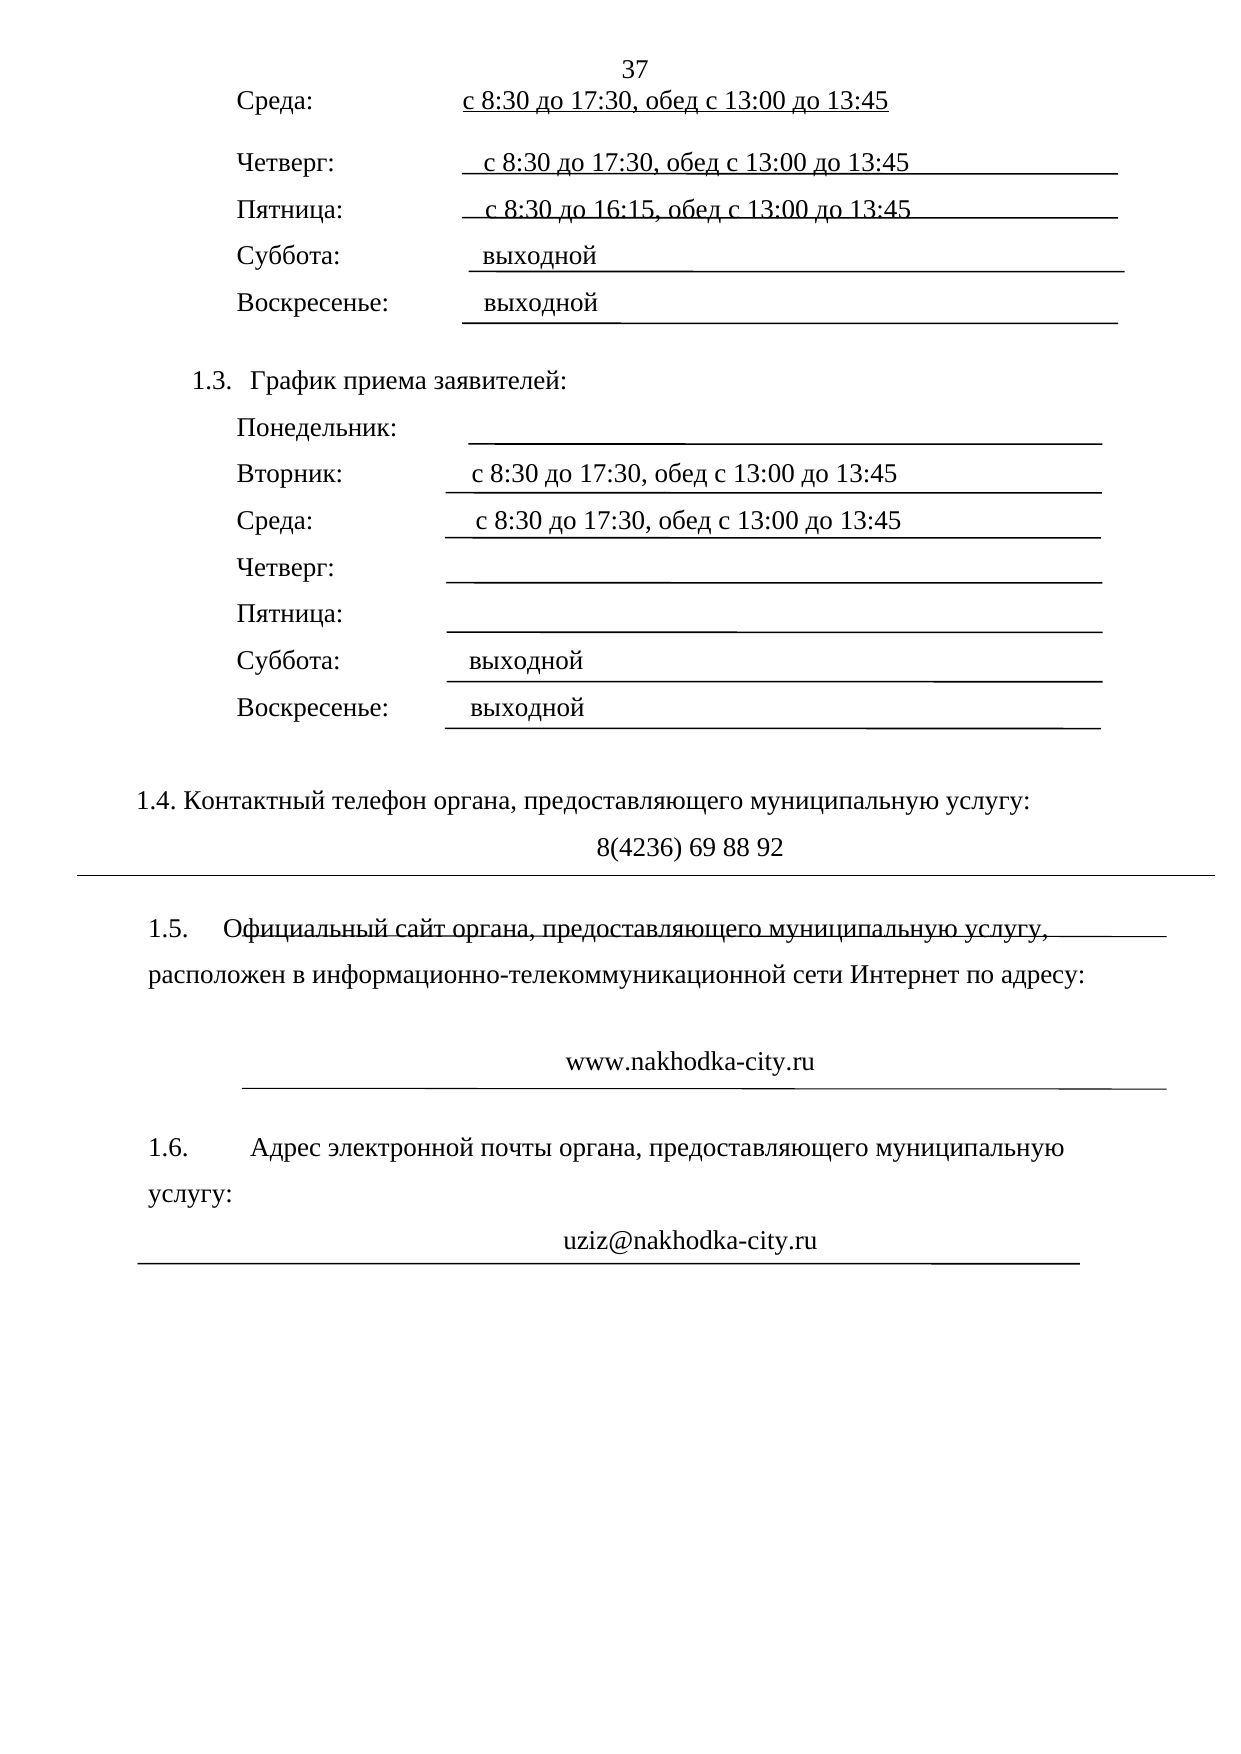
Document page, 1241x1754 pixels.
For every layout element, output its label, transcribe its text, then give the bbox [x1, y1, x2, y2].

table_header 1.4. Контактный телефон органа, предоставляющего муниципальную услугу: 8(4236) 69 88 92 [77, 784, 1215, 875]
text Пятница: [148, 597, 1144, 628]
text Воскресенье: выходной [148, 691, 1144, 722]
text Вторник: с 8:30 до 17:30, обед с 13:00 до 13:45 [148, 457, 1144, 488]
text Суббота: выходной [148, 644, 1144, 675]
text 1.6. Адрес электронной почты органа, предоставляющего муниципальную услугу: [148, 1131, 1144, 1209]
text Воскресенье: выходной [148, 286, 1144, 317]
text Суббота: выходной [148, 239, 1144, 271]
text 1.5. Официальный сайт органа, предоставляющего муниципальную услугу, расположен в информационно-телекоммуникационной сети Интернет по адресу: [148, 912, 1144, 990]
text Четверг: с 8:30 до 17:30, обед с 13:00 до 13:45 [148, 146, 1144, 177]
text Среда: с 8:30 до 17:30, обед с 13:00 до 13:45 [148, 504, 1144, 535]
text Четверг: [148, 551, 1144, 582]
text www.nakhodka-city.ru [148, 1045, 1144, 1076]
text Понедельник: [148, 411, 1144, 442]
text 1.3. График приема заявителей: [192, 364, 1144, 395]
text Среда: с 8:30 до 17:30, обед с 13:00 до 13:45 [148, 84, 1144, 115]
text uziz@nakhodka-city.ru [148, 1224, 1144, 1255]
text Пятница: с 8:30 до 16:15, обед с 13:00 до 13:45 [148, 193, 1144, 224]
